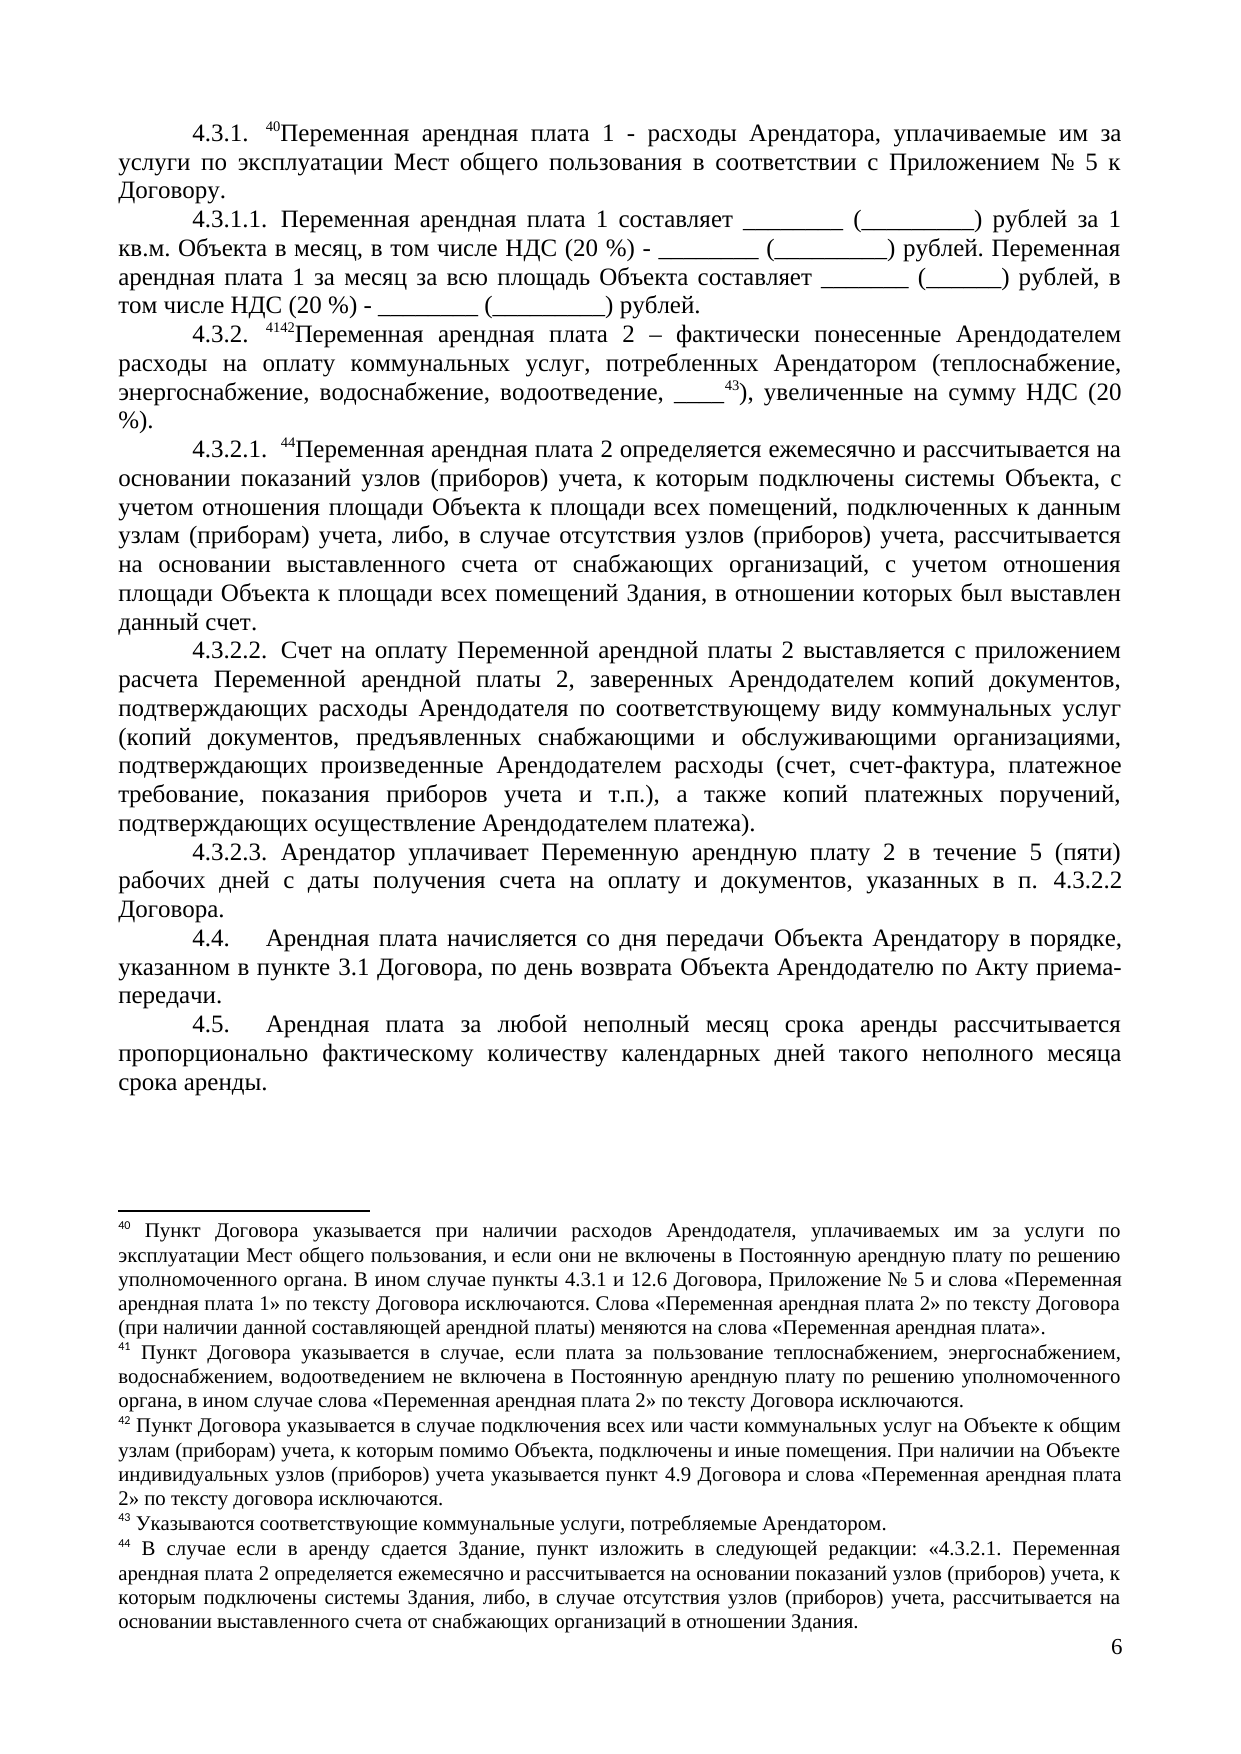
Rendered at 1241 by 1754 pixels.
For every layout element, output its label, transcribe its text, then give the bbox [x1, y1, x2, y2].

list Переменная арендная плата 2 определяется ежемесячно и рассчитывается на основании показаний узлов (приборов) учета, к которым подключены системы Объекта, с учетом отношения площади Объекта к площади всех помещений, подключенных к данным узлам (приборам) учета, либо, в случае отсутствия узлов (приборов) учета, рассчитывается на основании выставленного счета от снабжающих организаций, с учетом отношения площади Объекта к площади всех помещений Здания, в отношении которых был выставлен данный счет. [118, 434, 1122, 636]
list Переменная арендная плата 1 - расходы Арендатора, уплачиваемые им за услуги по эксплуатации Мест общего пользования в соответствии с Приложением № 5 к Договору. [118, 118, 1122, 204]
list Арендная плата начисляется со дня передачи Объекта Арендатору в порядке, указанном в пункте 3.1 Договора, по день возврата Объекта Арендодателю по Акту приема-передачи. [118, 923, 1122, 1009]
list Переменная арендная плата 2 – фактически понесенные Арендодателем расходы на оплату коммунальных услуг, потребленных Арендатором (теплоснабжение, энергоснабжение, водоснабжение, водоотведение, ____), увеличенные на сумму НДС (20 %). [118, 319, 1122, 434]
list Счет на оплату Переменной арендной платы 2 выставляется с приложением расчета Переменной арендной платы 2, заверенных Арендодателем копий документов, подтверждающих расходы Арендодателя по соответствующему виду коммунальных услуг (копий документов, предъявленных снабжающими и обслуживающими организациями, подтверждающих произведенные Арендодателем расходы (счет, счет-фактура, платежное требование, показания приборов учета и т.п.), а также копий платежных поручений, подтверждающих осуществление Арендодателем платежа). [118, 636, 1122, 837]
list Переменная арендная плата 1 составляет ________ (_________) рублей за 1 кв.м. Объекта в месяц, в том числе НДС (20 %) - ________ (_________) рублей. Переменная арендная плата 1 за месяц за всю площадь Объекта составляет _______ (______) рублей, в том числе НДС (20 %) - ________ (_________) рублей. [118, 204, 1122, 319]
list Арендная плата за любой неполный месяц срока аренды рассчитывается пропорционально фактическому количеству календарных дней такого неполного месяца срока аренды. [118, 1009, 1122, 1096]
list Арендатор уплачивает Переменную арендную плату 2 в течение 5 (пяти) рабочих дней с даты получения счета на оплату и документов, указанных в п. 4.3.2.2 Договора. [118, 837, 1122, 923]
